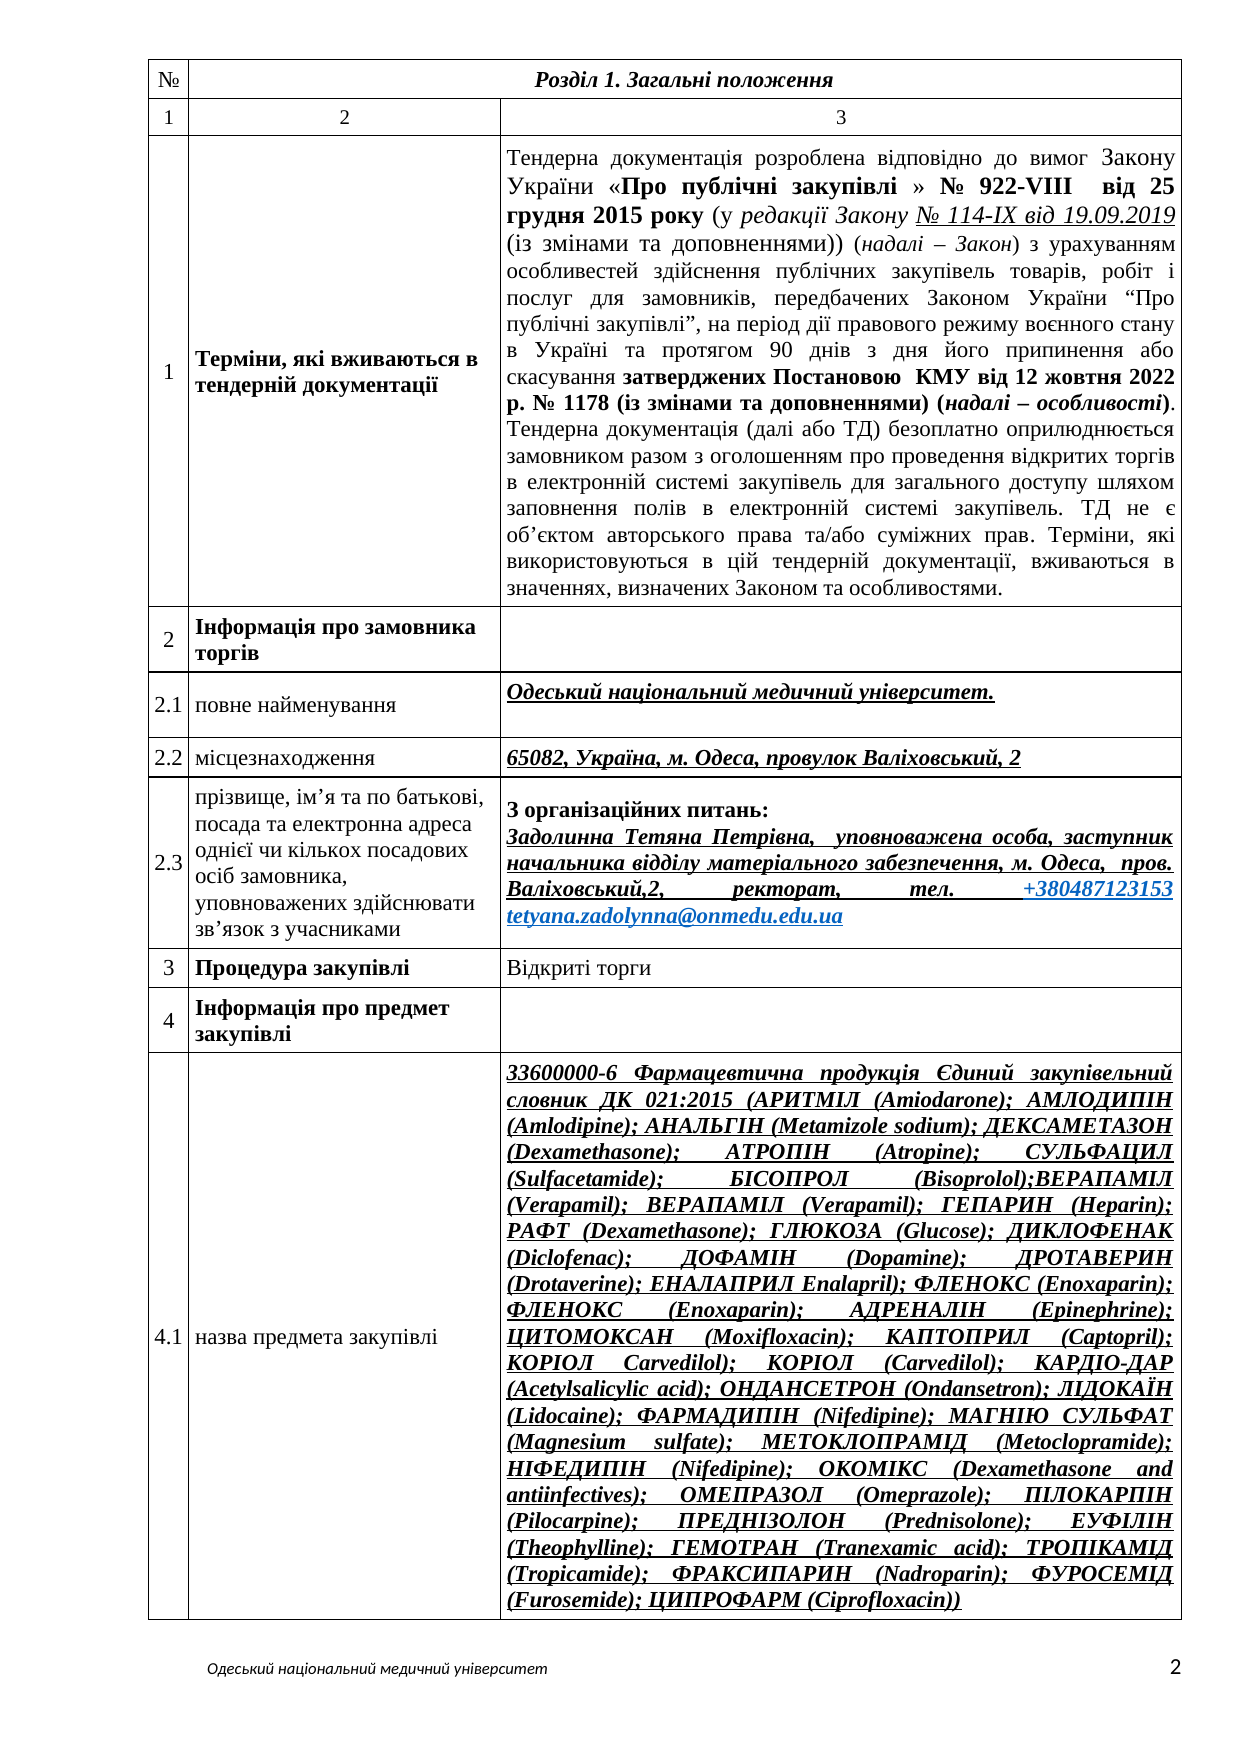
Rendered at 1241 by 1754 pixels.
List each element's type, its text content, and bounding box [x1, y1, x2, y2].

table_cell назва предмета закупівлі [189, 1053, 500, 1619]
table_cell Процедура закупівлі [189, 949, 500, 987]
table_cell 2 [189, 99, 500, 135]
table_cell Тендерна документація розроблена відповідно до вимог Закону України «Про публічні закупівлі » № 922-VIII від 25 грудня 2015 року (у редакції Закону № 114-IX від 19.09.2019 (із змінами та доповненнями)) (надалі – Закон) з урахуванням особливестей здійснення публічних закупівель товарів, робіт і послуг для замовників, передбачених Законом України “Про публічні закупівлі”, на період дії правового режиму воєнного стану в Україні та протягом 90 днів з дня його припинення або скасування затверджених Постановою КМУ від 12 жовтня 2022 р. № 1178 (із змінами та доповненнями) (надалі – особливості). Тендерна документація (далі або ТД) безоплатно оприлюднюється замовником разом з оголошенням про проведення відкритих торгів в електронній системі закупівель для загального доступу шляхом заповнення полів в електронній системі закупівель. ТД не є об’єктом авторського права та/або суміжних прав. Терміни, які використовуються в цій тендерній документації, вживаються в значеннях, визначених Законом та особливостями. [501, 136, 1181, 606]
table_cell місцезнаходження [189, 738, 500, 776]
table_cell Інформація про предмет закупівлі [189, 988, 500, 1052]
table_cell Терміни, які вживаються в тендерній документації [189, 136, 500, 606]
table_header Розділ 1. Загальні положення [189, 60, 1181, 98]
table_cell 1 [149, 136, 188, 606]
table_cell 4 [149, 988, 188, 1052]
table_cell 33600000-6 Фармацевтична продукція Єдиний закупівельний словник ДК 021:2015 (АРИТМІЛ (Amiodarone); АМЛОДИПІН (Amlodipine); АНАЛЬГІН (Metamizole sodium); ДЕКСАМЕТАЗОН (Dexamethasone); АТРОПІН (Atropine); СУЛЬФАЦИЛ (Sulfacetamide); БІСОПРОЛ (Bisoprolol);ВЕРАПАМІЛ (Verapamil); ВЕРАПАМІЛ (Verapamil); ГЕПАРИН (Heparin); РАФТ (Dexamethasone); ГЛЮКОЗА (Glucose); ДИКЛОФЕНАК (Diclofenac); ДОФАМІН (Dopamine); ДРОТАВЕРИН (Drotaverine); ЕНАЛАПРИЛ Enalapril); ФЛЕНОКС (Enoxaparin); ФЛЕНОКС (Enoxaparin); АДРЕНАЛІН (Epinephrine); ЦИТОМОКСАН (Moxifloxacin); КАПТОПРИЛ (Captopril); КОРІОЛ Carvedilol); КОРІОЛ (Carvedilol); КАРДІО-ДАР (Acetylsalicylic acid); ОНДАНСЕТРОН (Ondansetron); ЛІДОКАЇН (Lidocaine); ФАРМАДИПІН (Nifedipine); МАГНІЮ СУЛЬФАТ (Magnesium sulfate); МЕТОКЛОПРАМІД (Metoclopramide); НІФЕДИПІН (Nifedipine); ОКОМІКС (Dexamethasone and antiinfectives); ОМЕПРАЗОЛ (Omeprazole); ПІЛОКАРПІН (Pilocarpine); ПРЕДНІЗОЛОН (Prednisolone); ЕУФІЛІН (Theophylline); ГЕМОТРАН (Tranexamic acid); ТРОПІКАМІД (Tropicamide); ФРАКСИПАРИН (Nadroparin); ФУРОСЕМІД (Furosemide); ЦИПРОФАРМ (Ciprofloxacin)) [501, 1053, 1181, 1619]
table_cell Інформація про замовника торгів [189, 607, 500, 671]
table_cell 2 [149, 607, 188, 671]
table_cell 1 [149, 99, 188, 135]
table_cell Відкриті торги [501, 949, 1181, 987]
table_cell 3 [501, 99, 1181, 135]
table_cell 2.3 [149, 778, 188, 947]
table_cell 2.1 [149, 673, 188, 737]
table_cell З організаційних питань: Задолинна Тетяна Петрівна, уповноважена особа, заступник начальника відділу матеріального забезпечення, м. Одеса, пров. Валіховський,2, ректорат, тел. +380487123153 tetyana.zadolynna@onmedu.edu.ua [501, 778, 1181, 947]
table_cell 2.2 [149, 738, 188, 776]
table_cell [501, 988, 1181, 1052]
table_cell 3 [149, 949, 188, 987]
table_cell [501, 607, 1181, 671]
table_cell повне найменування [189, 673, 500, 737]
table_header № [149, 60, 188, 98]
table_cell Одеський національний медичний університет. [501, 673, 1181, 737]
table_cell прізвище, ім’я та по батькові, посада та електронна адреса однієї чи кількох посадових осіб замовника, уповноважених здійснювати зв’язок з учасниками [189, 778, 500, 947]
table_cell 4.1 [149, 1053, 188, 1619]
table_cell 65082, Україна, м. Одеса, провулок Валіховський, 2 [501, 738, 1181, 776]
